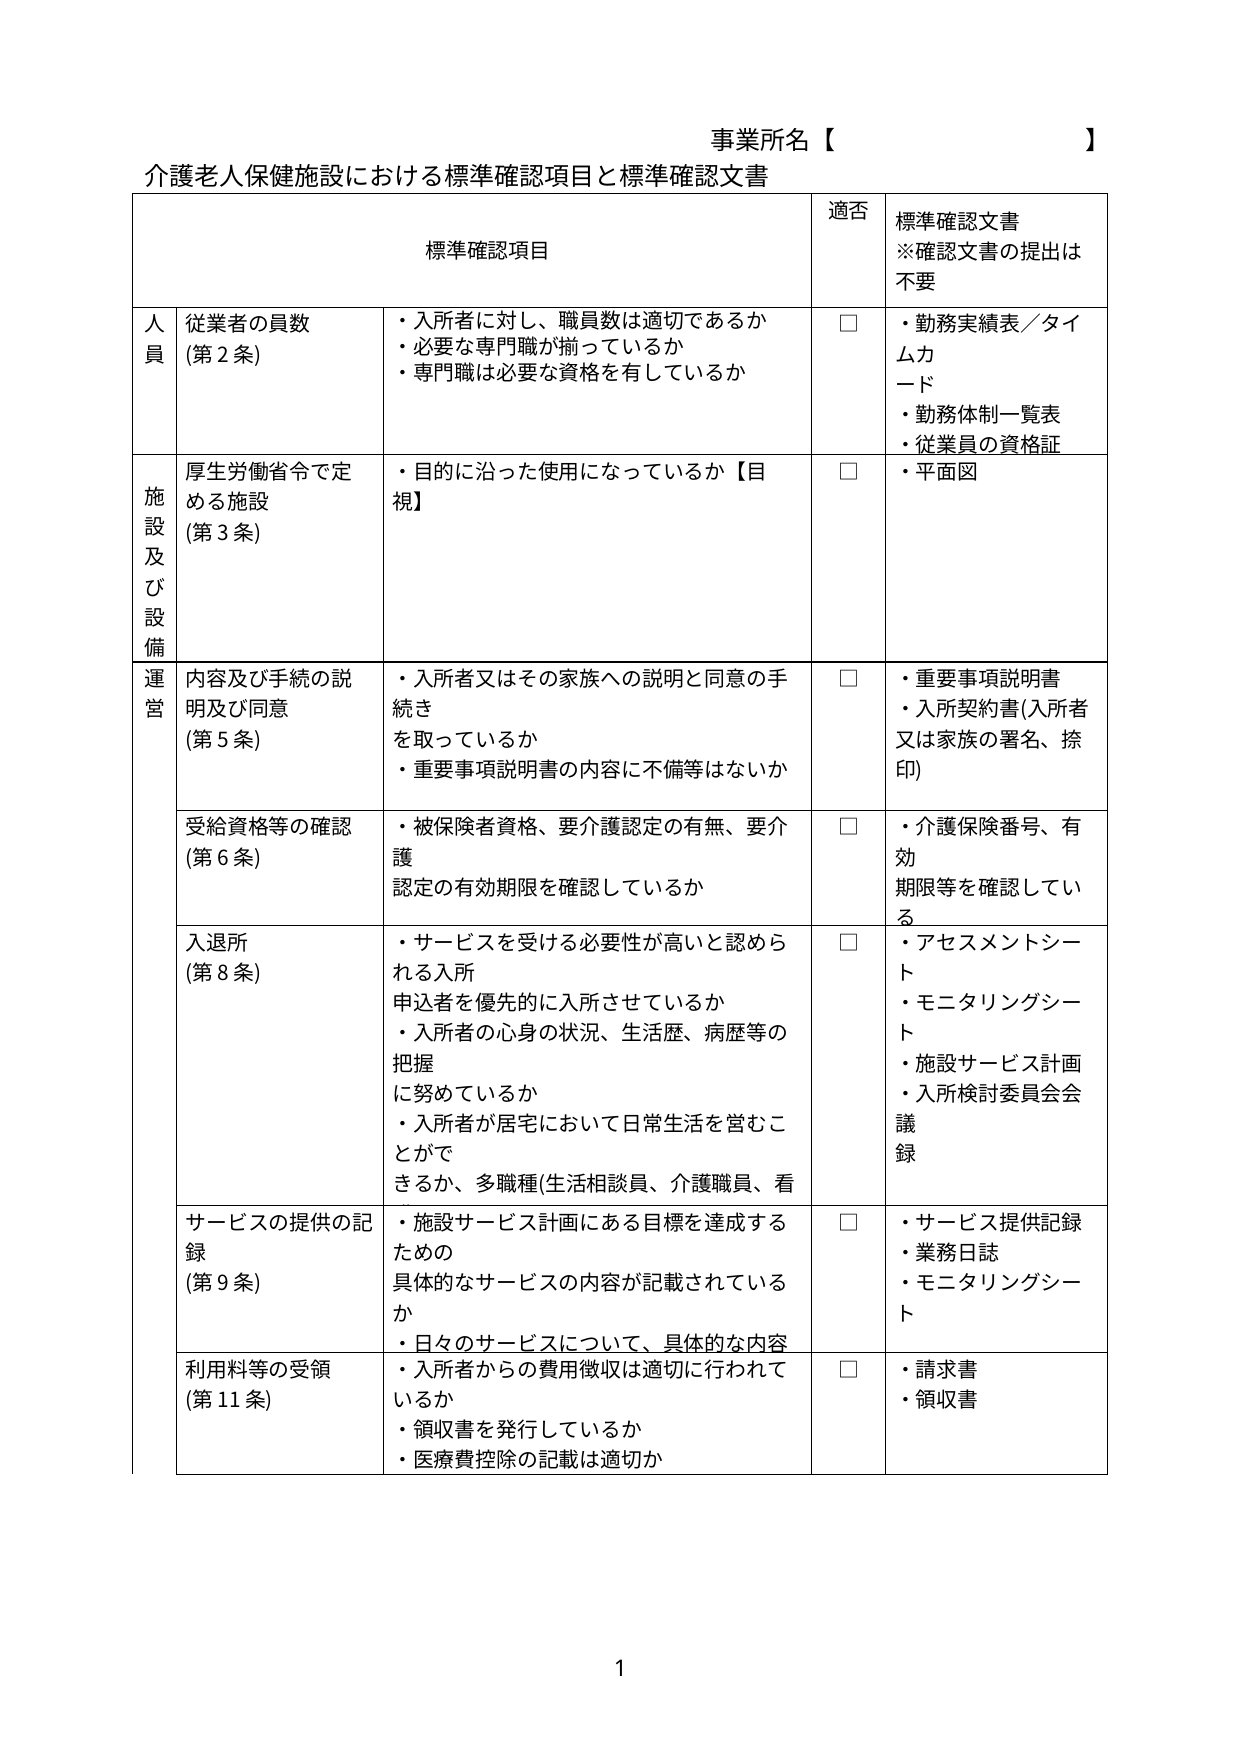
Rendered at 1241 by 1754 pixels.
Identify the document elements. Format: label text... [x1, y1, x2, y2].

table_cell 人 員 [133, 308, 176, 454]
table_header 標準確認項目 [133, 194, 811, 307]
table_cell ・入所者に対し、職員数は適切であるか ・必要な専門職が揃っているか ・専門職は必要な資格を有しているか [384, 308, 811, 454]
table_header 適否 [812, 194, 885, 307]
table_cell ・勤務実績表／タイムカ ード ・勤務体制一覧表 ・従業員の資格証 [886, 308, 1107, 454]
text 介護老人保健施設における標準確認項目と標準確認文書 [130, 157, 1110, 193]
table_cell ・目的に沿った使用になっているか【目視】 [384, 455, 811, 661]
table_cell □ [812, 1353, 885, 1474]
table_cell 厚生労働省令で定 める施設 (第3条) [177, 455, 383, 661]
table_cell 施 設 及 び 設 備 [133, 455, 176, 661]
table_cell ・重要事項説明書 ・入所契約書(入所者 又は家族の署名、捺 印) [886, 663, 1107, 809]
table_cell ・入所者からの費用徴収は適切に行われているか ・領収書を発行しているか ・医療費控除の記載は適切か [384, 1353, 811, 1474]
table_cell ・サービス提供記録 ・業務日誌 ・モニタリングシート [886, 1206, 1107, 1352]
table_cell 利用料等の受領 (第11条) [177, 1353, 383, 1474]
table_cell ・サービスを受ける必要性が高いと認められる入所 申込者を優先的に入所させているか ・入所者の心身の状況、生活歴、病歴等の把握 に努めているか ・入所者が居宅において日常生活を営むことがで きるか、多職種(生活相談員、介護職員、看護 職員、介護支援専門員等)で定期的に協議・ 検討しているか [384, 926, 811, 1205]
table_cell □ [812, 663, 885, 809]
table_cell □ [812, 455, 885, 661]
table_cell ・被保険者資格、要介護認定の有無、要介護 認定の有効期限を確認しているか [384, 811, 811, 925]
text 事業所名【 】 [130, 121, 1110, 157]
table_cell 従業者の員数 (第2条) [177, 308, 383, 454]
table_cell ・アセスメントシート ・モニタリングシート ・施設サービス計画 ・入所検討委員会会議 録 [886, 926, 1107, 1205]
table_cell 運 営 [133, 663, 176, 1474]
table_cell 受給資格等の確認 (第6条) [177, 811, 383, 925]
table_cell ・請求書 ・領収書 [886, 1353, 1107, 1474]
table_cell □ [812, 1206, 885, 1352]
table_cell □ [812, 926, 885, 1205]
table_cell 内容及び手続の説 明及び同意 (第5条) [177, 663, 383, 809]
table_cell サービスの提供の記 録 (第9条) [177, 1206, 383, 1352]
table_cell ・介護保険番号、有効 期限等を確認している 記録等 [886, 811, 1107, 925]
table_cell □ [812, 308, 885, 454]
table_cell ・平面図 [886, 455, 1107, 661]
table_cell □ [812, 811, 885, 925]
table_cell ・施設サービス計画にある目標を達成するための 具体的なサービスの内容が記載されているか ・日々のサービスについて、具体的な内容や利用 者の心身の状況等を記録しているか [384, 1206, 811, 1352]
table_header 標準確認文書 ※確認文書の提出は不要 [886, 194, 1107, 307]
table_cell ・入所者又はその家族への説明と同意の手続き を取っているか ・重要事項説明書の内容に不備等はないか [384, 663, 811, 809]
table_cell 入退所 (第8条) [177, 926, 383, 1205]
